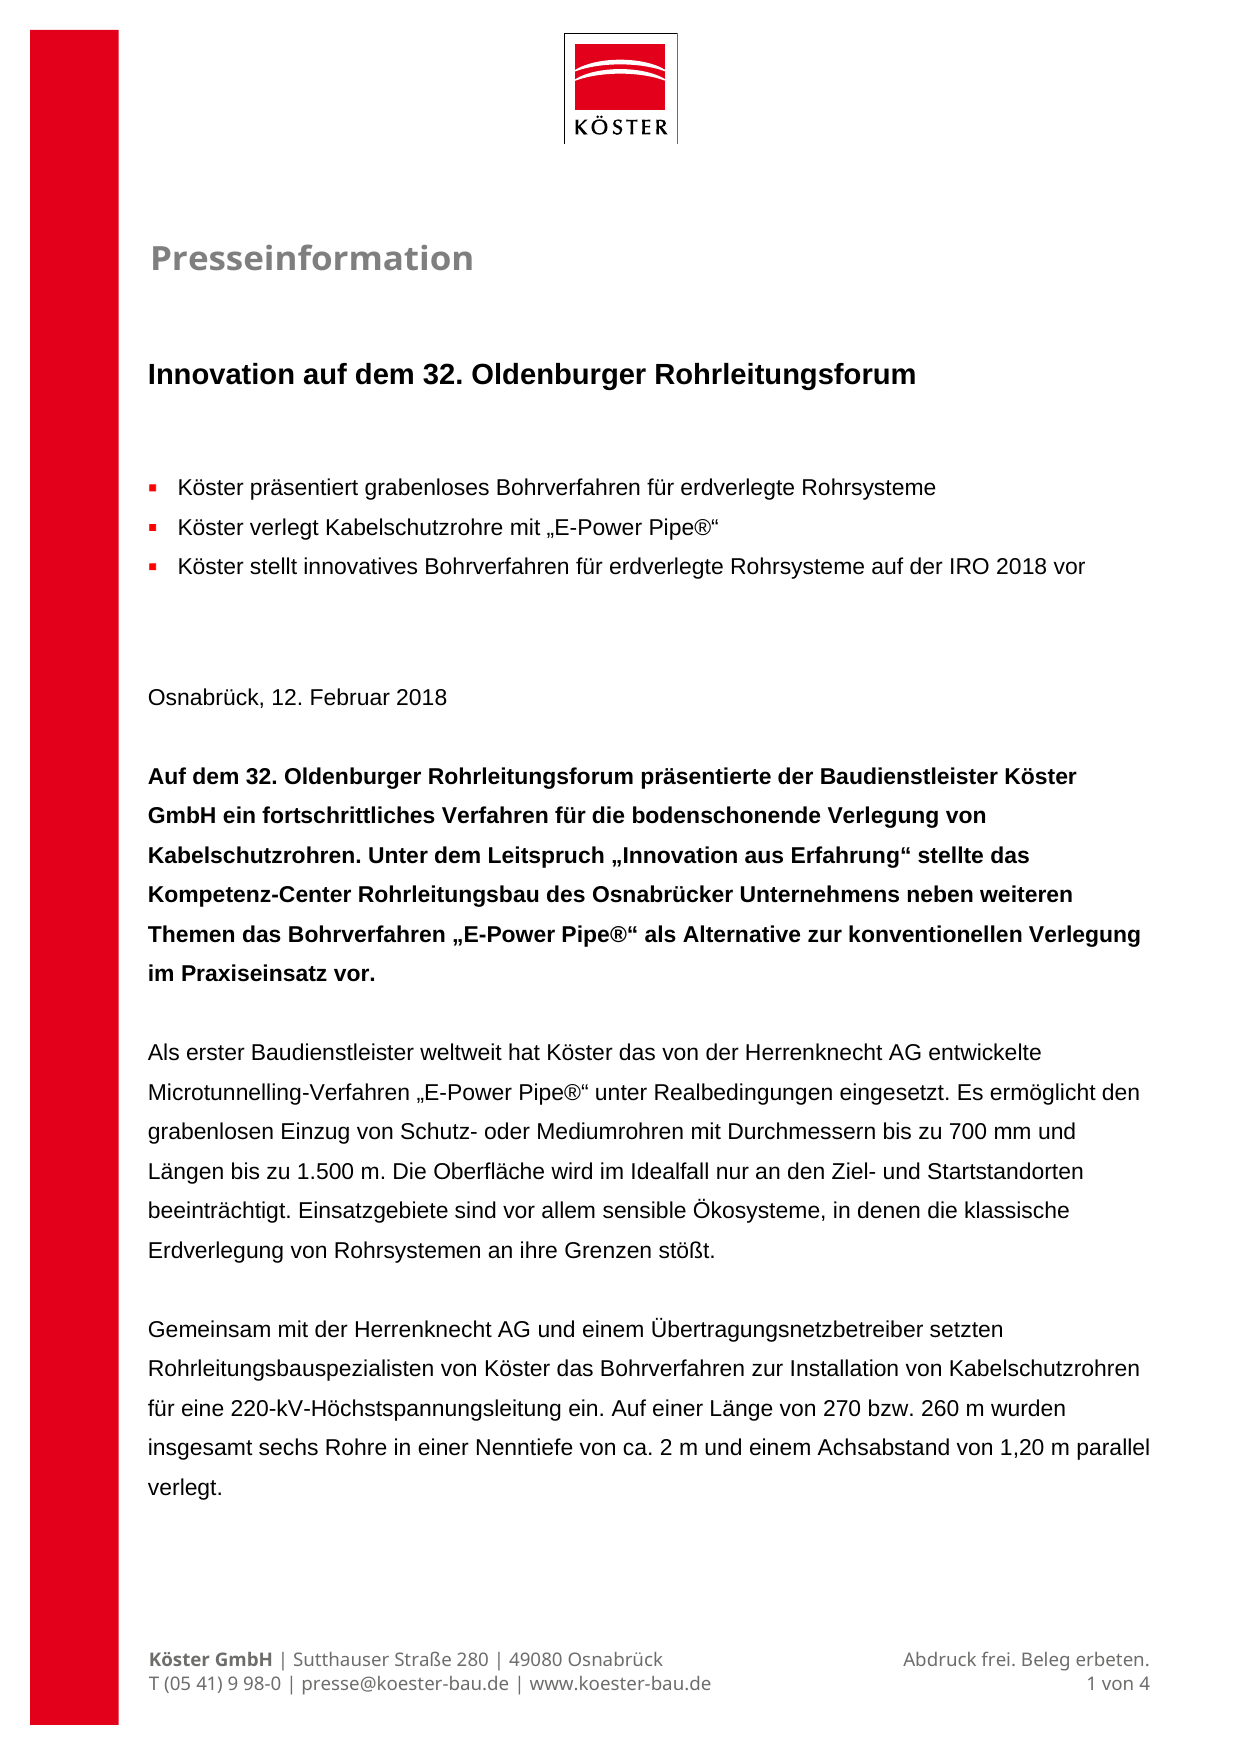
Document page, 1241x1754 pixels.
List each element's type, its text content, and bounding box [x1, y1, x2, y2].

text Innovation auf dem 32. Oldenburger Rohrleitungsforum [148, 357, 1034, 391]
text Köster stellt innovatives Bohrverfahren für erdverlegte Rohrsysteme auf der IRO 2018 vor [148, 553, 1152, 579]
text Als erster Baudienstleister weltweit hat Köster das von der Herrenknecht AG entwickelte Microtunnelling-Verfahren „E-Power Pipe®“ unter Realbedingungen eingesetzt. Es ermöglicht den grabenlosen Einzug von Schutz- oder Mediumrohren mit Durchmessern bis zu 700 mm und Längen bis zu 1.500 m. Die Oberfläche wird im Idealfall nur an den Ziel- und Startstandorten beeinträchtigt. Einsatzgebiete sind vor allem sensible Ökosysteme, in denen die klassische Erdverlegung von Rohrsystemen an ihre Grenzen stößt. [148, 1039, 1152, 1263]
text Köster präsentiert grabenloses Bohrverfahren für erdverlegte Rohrsysteme [148, 474, 1152, 500]
text Köster verlegt Kabelschutzrohre mit „E-Power Pipe®“ [148, 513, 1152, 540]
text Auf dem 32. Oldenburger Rohrleitungsforum präsentierte der Baudienstleister Köster GmbH ein fortschrittliches Verfahren für die bodenschonende Verlegung von Kabelschutzrohren. Unter dem Leitspruch „Innovation aus Erfahrung“ stellte das Kompetenz-Center Rohrleitungsbau des Osnabrücker Unternehmens neben weiteren Themen das Bohrverfahren „E-Power Pipe®“ als Alternative zur konventionellen Verlegung im Praxiseinsatz vor. [148, 763, 1152, 987]
text Presseinformation [150, 236, 1152, 279]
text Gemeinsam mit der Herrenknecht AG und einem Übertragungsnetzbetreiber setzten Rohrleitungsbauspezialisten von Köster das Bohrverfahren zur Installation von Kabelschutzrohren für eine 220-kV-Höchstspannungsleitung ein. Auf einer Länge von 270 bzw. 260 m wurden insgesamt sechs Rohre in einer Nenntiefe von ca. 2 m und einem Achsabstand von 1,20 m parallel verlegt. [148, 1316, 1152, 1500]
text Osnabrück, 12. Februar 2018 [148, 684, 1152, 710]
